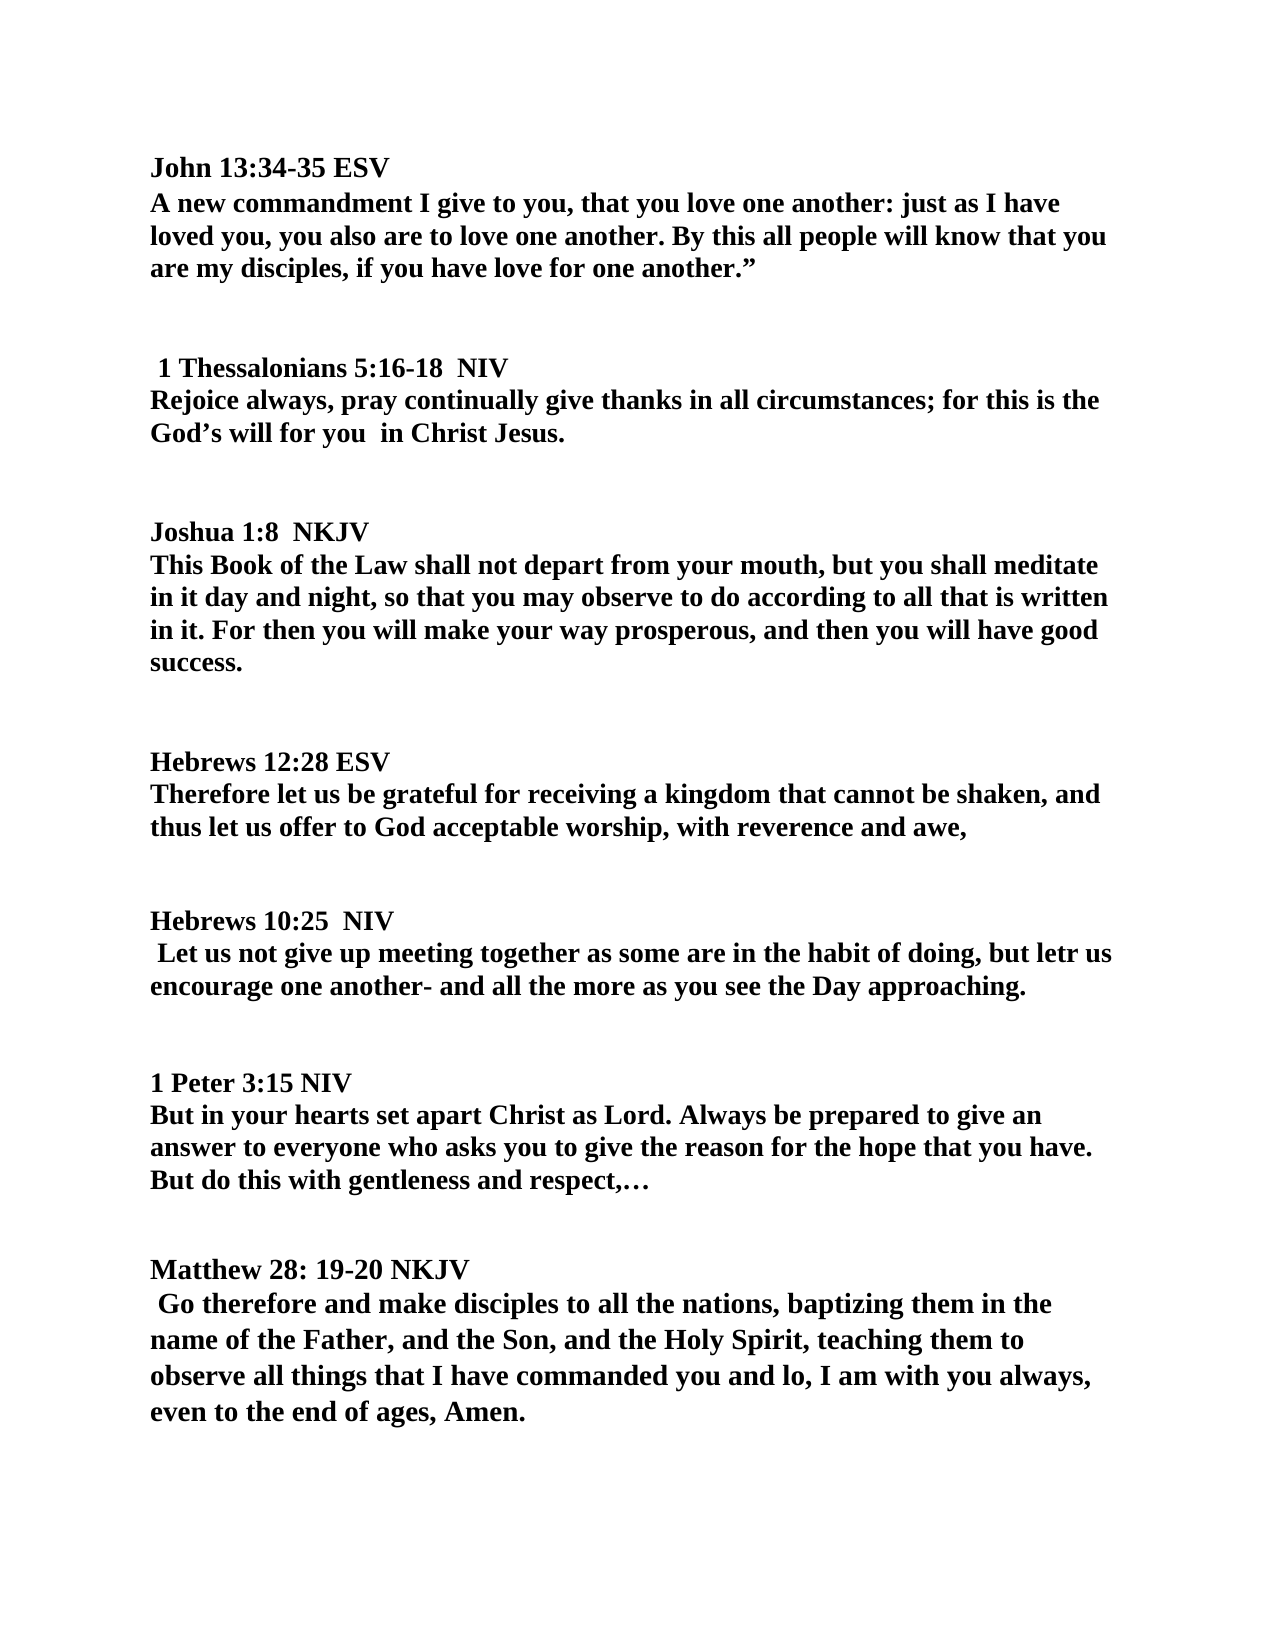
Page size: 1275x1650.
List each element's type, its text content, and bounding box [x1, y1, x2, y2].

text Hebrews 12:28 ESV [150, 745, 1125, 777]
text 1 Thessalonians 5:16-18 NIV [150, 351, 1125, 383]
text Let us not give up meeting together as some are in the habit of doing, but letr us encourage one another- and all the more as you see the Day approaching. [150, 936, 1125, 1001]
text Go therefore and make disciples to all the nations, baptizing them in the name of the Father, and the Son, and the Holy Spirit, teaching them to observe all things that I have commanded you and lo, I am with you always, even to the end of ages, Amen. [150, 1286, 1125, 1428]
text John 13:34-35 ESV [150, 150, 1125, 183]
text Rejoice always, pray continually give thanks in all circumstances; for this is the God’s will for you in Christ Jesus. [150, 383, 1125, 448]
text 1 Peter 3:15 NIV [150, 1066, 1125, 1098]
text Joshua 1:8 NKJV [150, 516, 1125, 548]
text Matthew 28: 19-20 NKJV [150, 1252, 1125, 1286]
text Hebrews 10:25 NIV [150, 904, 1125, 936]
text But in your hearts set apart Christ as Lord. Always be prepared to give an answer to everyone who asks you to give the reason for the hope that you have. But do this with gentleness and respect,… [150, 1098, 1125, 1195]
text This Book of the Law shall not depart from your mouth, but you shall meditate in it day and night, so that you may observe to do according to all that is written in it. For then you will make your way prosperous, and then you will have good success. [150, 548, 1125, 677]
text Therefore let us be grateful for receiving a kingdom that cannot be shaken, and thus let us offer to God acceptable worship, with reverence and awe, [150, 777, 1125, 842]
text A new commandment I give to you, that you love one another: just as I have loved you, you also are to love one another. By this all people will know that you are my disciples, if you have love for one another.” [150, 186, 1125, 283]
